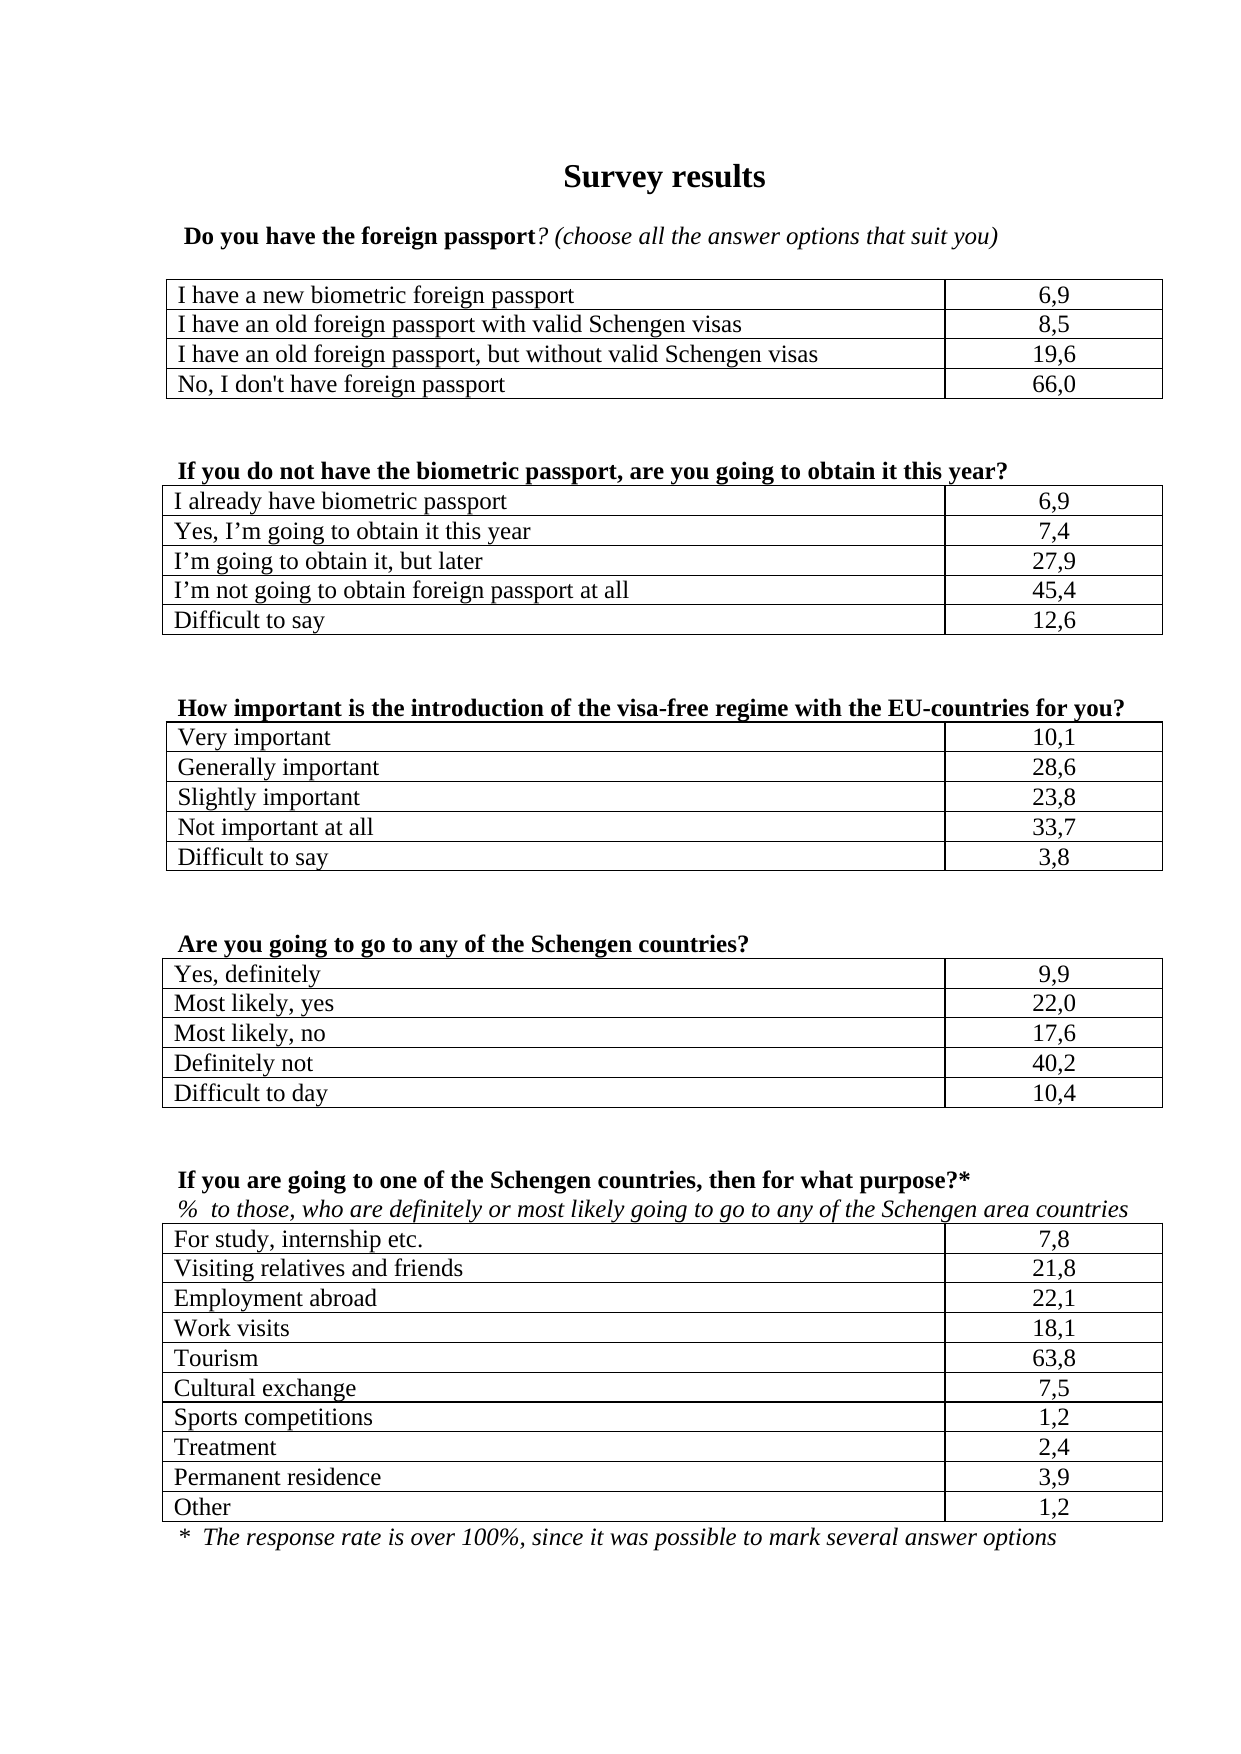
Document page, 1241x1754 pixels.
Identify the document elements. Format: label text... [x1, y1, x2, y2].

table_cell 12,6 [946, 605, 1162, 634]
table_cell No, I don't have foreign passport [167, 369, 944, 398]
table_cell Sports competitions [163, 1403, 944, 1431]
table_cell 33,7 [946, 812, 1162, 841]
table_header Very important [167, 723, 944, 751]
table_cell 22,1 [946, 1283, 1162, 1312]
table_cell 66,0 [946, 369, 1162, 398]
text Are you going to go to any of the Schengen countries? [177, 929, 1152, 958]
table_cell 10,4 [946, 1078, 1162, 1107]
table_cell 28,6 [946, 752, 1162, 781]
table_cell Cultural exchange [163, 1373, 944, 1401]
table_cell 7,4 [946, 516, 1162, 545]
text If you do not have the biometric passport, are you going to obtain it this year? [177, 456, 1152, 485]
table_cell 19,6 [946, 339, 1162, 368]
table_cell Difficult to say [167, 842, 944, 870]
table_cell Permanent residence [163, 1462, 944, 1491]
table_cell Slightly important [167, 782, 944, 811]
table_cell Definitely not [163, 1048, 944, 1077]
table_cell 40,2 [946, 1048, 1162, 1077]
table_cell 18,1 [946, 1313, 1162, 1342]
table_cell Yes, I’m going to obtain it this year [163, 516, 944, 545]
table_cell 3,9 [946, 1462, 1162, 1491]
table_header 10,1 [946, 723, 1162, 751]
table_cell Tourism [163, 1343, 944, 1372]
text Survey results [177, 156, 1152, 195]
table_header I have a new biometric foreign passport [167, 280, 944, 308]
table_header 6,9 [946, 486, 1162, 515]
table_cell Difficult to say [163, 605, 944, 634]
table_header 6,9 [946, 280, 1162, 308]
table_cell 63,8 [946, 1343, 1162, 1372]
table_cell Treatment [163, 1432, 944, 1461]
text If you are going to one of the Schengen countries, then for what purpose?* [177, 1165, 1152, 1194]
table_cell 23,8 [946, 782, 1162, 811]
text How important is the introduction of the visa-free regime with the EU-countries for you? [177, 693, 1152, 721]
table_cell Other [163, 1492, 944, 1521]
table_header Yes, definitely [163, 959, 944, 987]
table_cell 2,4 [946, 1432, 1162, 1461]
table_header 9,9 [946, 959, 1162, 987]
table_header I already have biometric passport [163, 486, 944, 515]
table_cell 8,5 [946, 310, 1162, 338]
table_cell Work visits [163, 1313, 944, 1342]
table_cell 7,5 [946, 1373, 1162, 1401]
table_cell I’m going to obtain it, but later [163, 546, 944, 574]
table_cell 21,8 [946, 1254, 1162, 1282]
table_cell 1,2 [946, 1403, 1162, 1431]
table_cell I have an old foreign passport with valid Schengen visas [167, 310, 944, 338]
text % to those, who are definitely or most likely going to go to any of the Schengen area countries [177, 1194, 1152, 1223]
text * The response rate is over 100%, since it was possible to mark several answer options [177, 1522, 1152, 1550]
table_cell 17,6 [946, 1018, 1162, 1047]
table_cell Most likely, yes [163, 989, 944, 1017]
table_cell 45,4 [946, 576, 1162, 604]
table_cell 22,0 [946, 989, 1162, 1017]
table_cell Most likely, no [163, 1018, 944, 1047]
table_cell 1,2 [946, 1492, 1162, 1521]
table_header 7,8 [946, 1224, 1162, 1252]
text Do you have the foreign passport? (choose all the answer options that suit you) [177, 221, 1152, 250]
table_cell Visiting relatives and friends [163, 1254, 944, 1282]
table_cell I’m not going to obtain foreign passport at all [163, 576, 944, 604]
table_cell Difficult to day [163, 1078, 944, 1107]
table_cell Generally important [167, 752, 944, 781]
table_cell Not important at all [167, 812, 944, 841]
table_header For study, internship etc. [163, 1224, 944, 1252]
table_cell 3,8 [946, 842, 1162, 870]
table_cell Employment abroad [163, 1283, 944, 1312]
table_cell I have an old foreign passport, but without valid Schengen visas [167, 339, 944, 368]
table_cell 27,9 [946, 546, 1162, 574]
